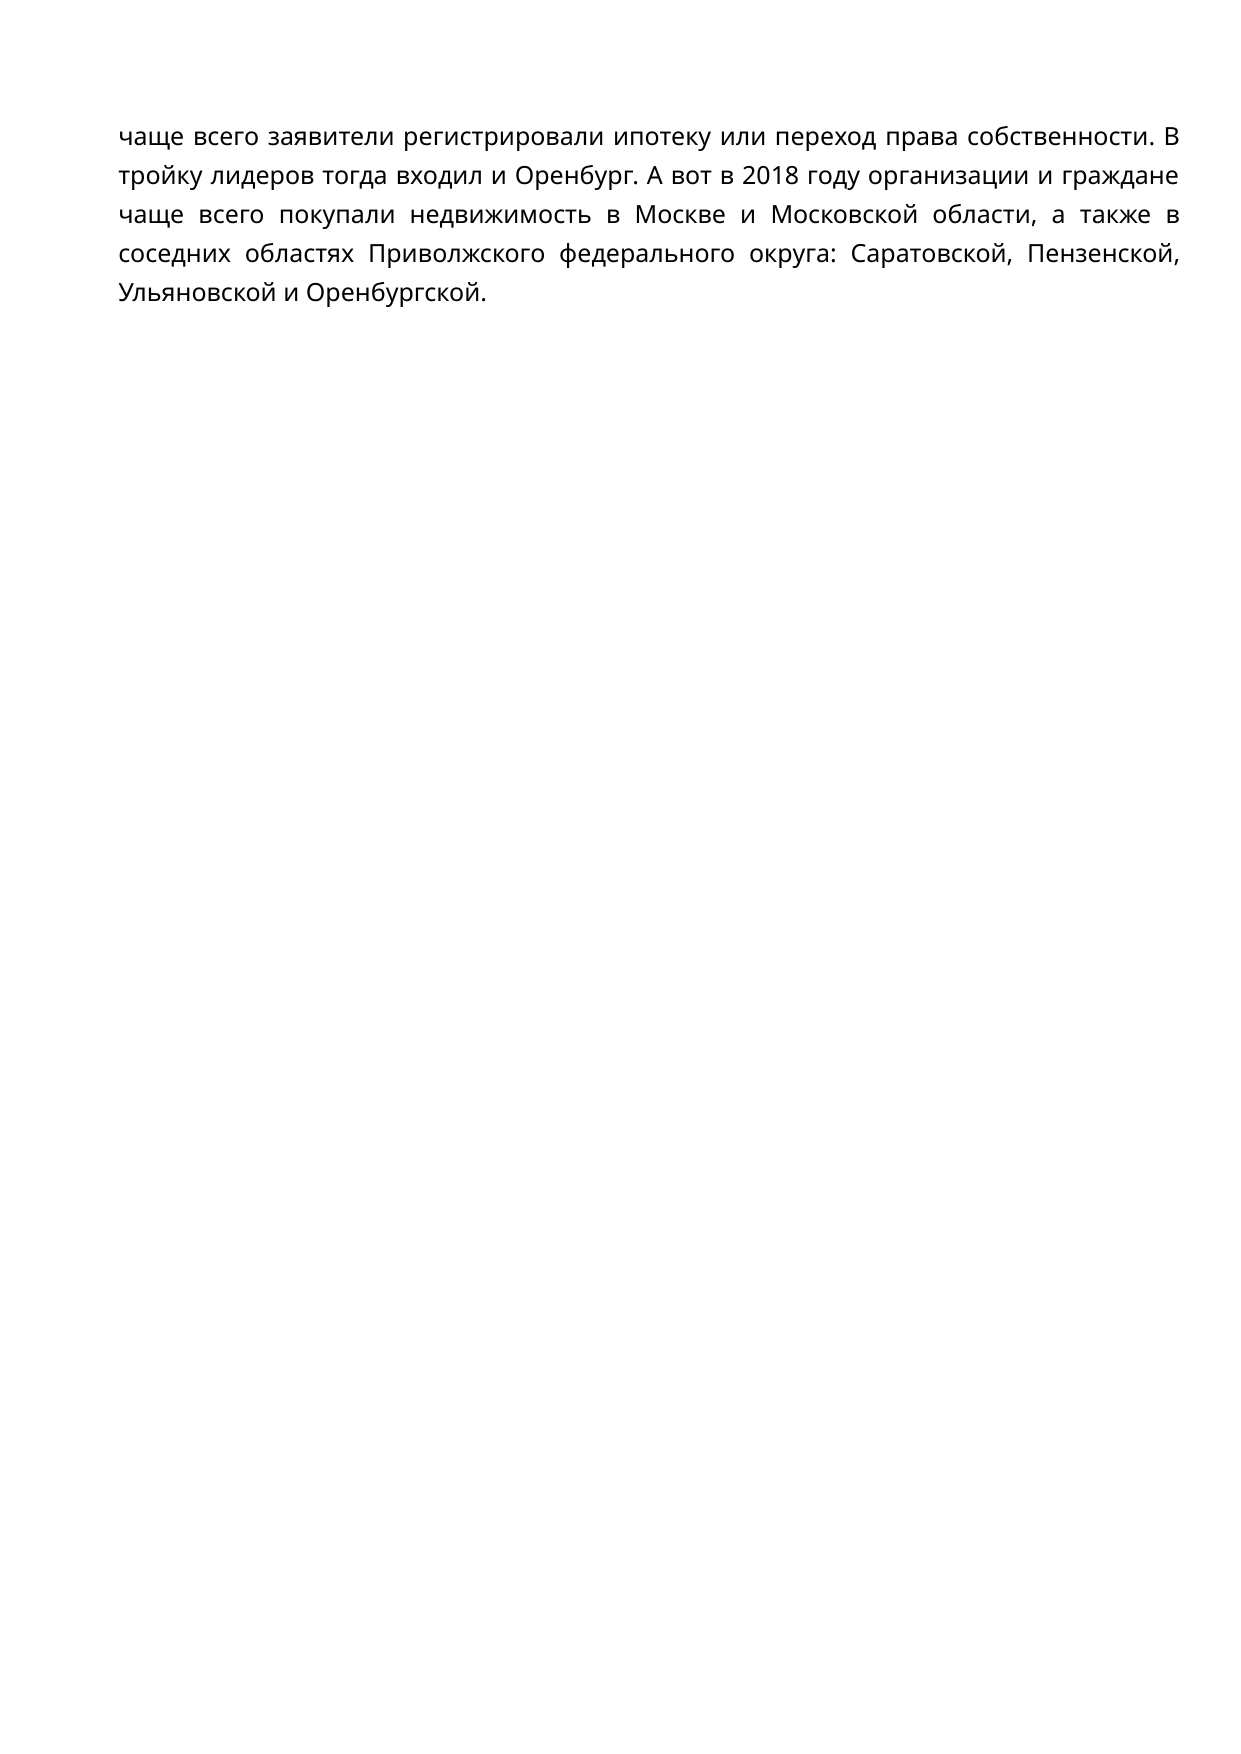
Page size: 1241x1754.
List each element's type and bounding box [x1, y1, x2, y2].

text [118, 118, 1181, 309]
